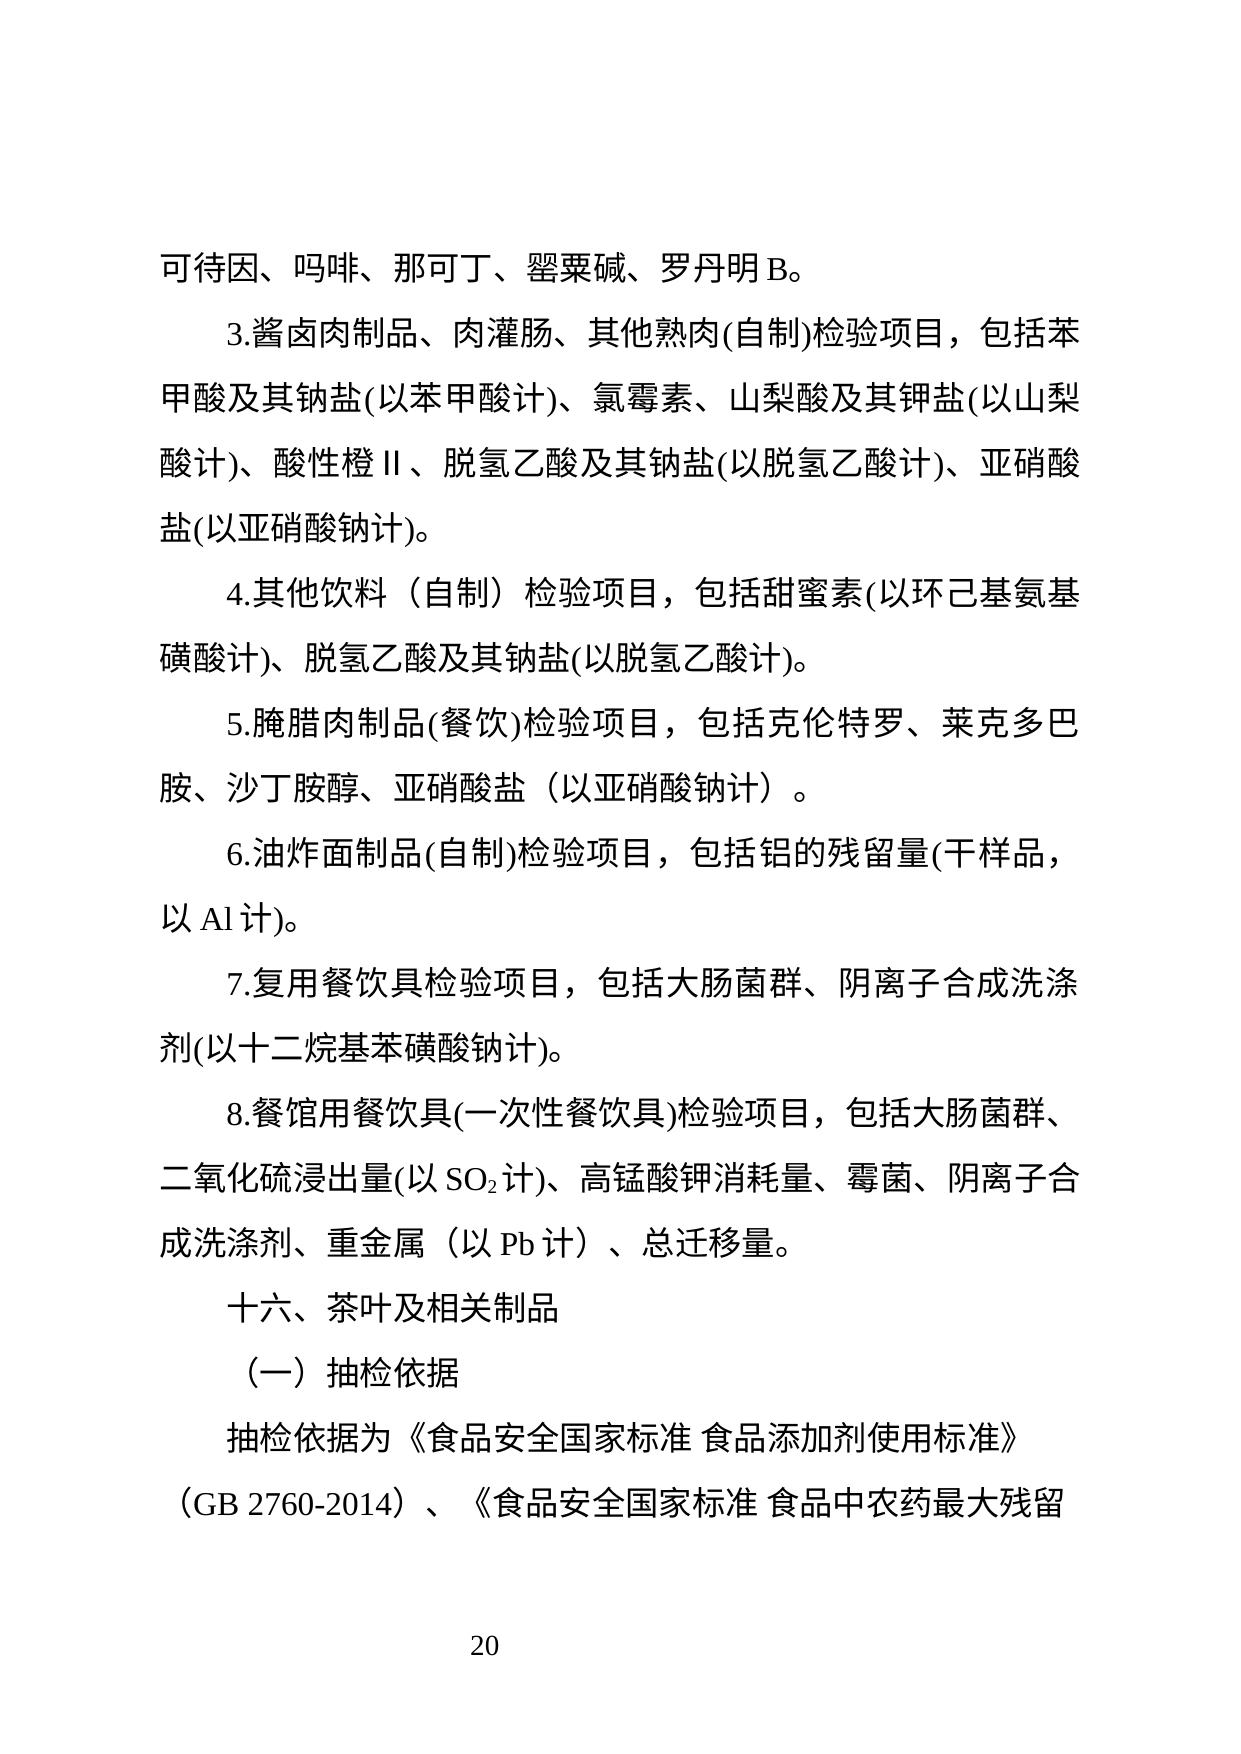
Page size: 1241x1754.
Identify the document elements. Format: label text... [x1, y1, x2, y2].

text 4.其他饮料（自制）检验项目，包括甜蜜素(以环己基氨基磺酸计)、脱氢乙酸及其钠盐(以脱氢乙酸计)。 [159, 558, 1081, 688]
text （一）抽检依据 [159, 1338, 1081, 1403]
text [159, 233, 1081, 298]
text 8.餐馆用餐饮具(一次性餐饮具)检验项目，包括大肠菌群、二氧化硫浸出量(以SO2计)、高锰酸钾消耗量、霉菌、阴离子合成洗涤剂、重金属（以Pb计）、总迁移量。 [159, 1078, 1081, 1273]
text 7.复用餐饮具检验项目，包括大肠菌群、阴离子合成洗涤剂(以十二烷基苯磺酸钠计)。 [159, 948, 1081, 1078]
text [159, 1403, 1081, 1533]
text 6.油炸面制品(自制)检验项目，包括铝的残留量(干样品，以Al计)。 [159, 818, 1081, 948]
text 5.腌腊肉制品(餐饮)检验项目，包括克伦特罗、莱克多巴胺、沙丁胺醇、亚硝酸盐（以亚硝酸钠计）。 [159, 688, 1081, 818]
text 3.酱卤肉制品、肉灌肠、其他熟肉(自制)检验项目，包括苯甲酸及其钠盐(以苯甲酸计)、氯霉素、山梨酸及其钾盐(以山梨酸计)、酸性橙Ⅱ、脱氢乙酸及其钠盐(以脱氢乙酸计)、亚硝酸盐(以亚硝酸钠计)。 [159, 298, 1081, 558]
text 十六、茶叶及相关制品 [159, 1273, 1081, 1338]
